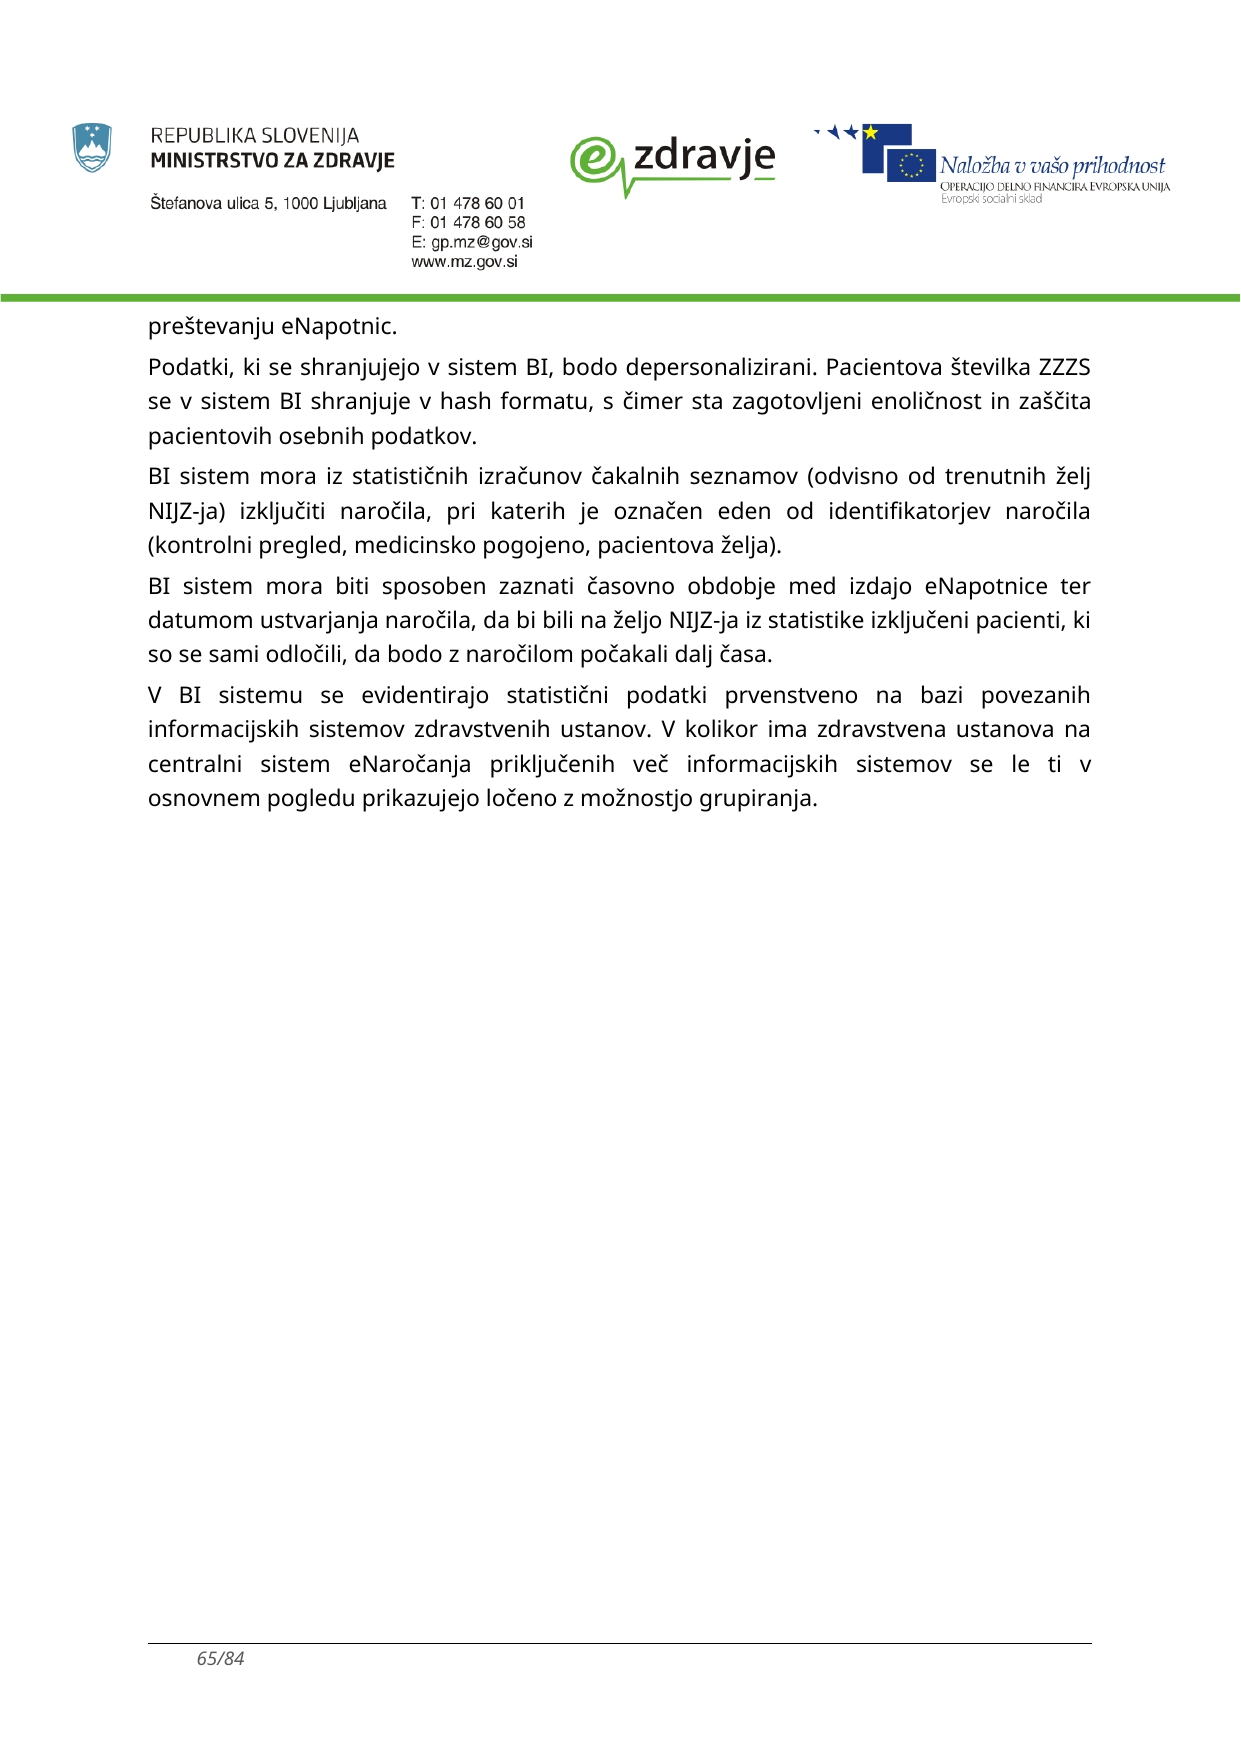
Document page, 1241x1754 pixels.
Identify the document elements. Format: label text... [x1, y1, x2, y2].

text BI sistem mora iz statističnih izračunov čakalnih seznamov (odvisno od trenutnih želj NIJZ-ja) izključiti naročila, pri katerih je označen eden od identifikatorjev naročila (kontrolni pregled, medicinsko pogojeno, pacientova želja). [148, 460, 1092, 560]
text Podatki, ki se shranjujejo v sistem BI, bodo depersonalizirani. Pacientova številka ZZZS se v sistem BI shranjuje v hash formatu, s čimer sta zagotovljeni enoličnost in zaščita pacientovih osebnih podatkov. [148, 351, 1092, 451]
text V BI sistemu se evidentirajo statistični podatki prvenstveno na bazi povezanih informacijskih sistemov zdravstvenih ustanov. V kolikor ima zdravstvena ustanova na centralni sistem eNaročanja priključenih več informacijskih sistemov se le ti v osnovnem pogledu prikazujejo ločeno z možnostjo grupiranja. [148, 679, 1092, 813]
text Sistem BI za poročanje bazira na naročilih, t.j. na preštevanju naročil in ne na preštevanju eNapotnic. [148, 310, 1092, 341]
picture [0, 80, 1241, 302]
text BI sistem mora biti sposoben zaznati časovno obdobje med izdajo eNapotnice ter datumom ustvarjanja naročila, da bi bili na željo NIJZ-ja iz statistike izključeni pacienti, ki so se sami odločili, da bodo z naročilom počakali dalj časa. [148, 569, 1092, 669]
